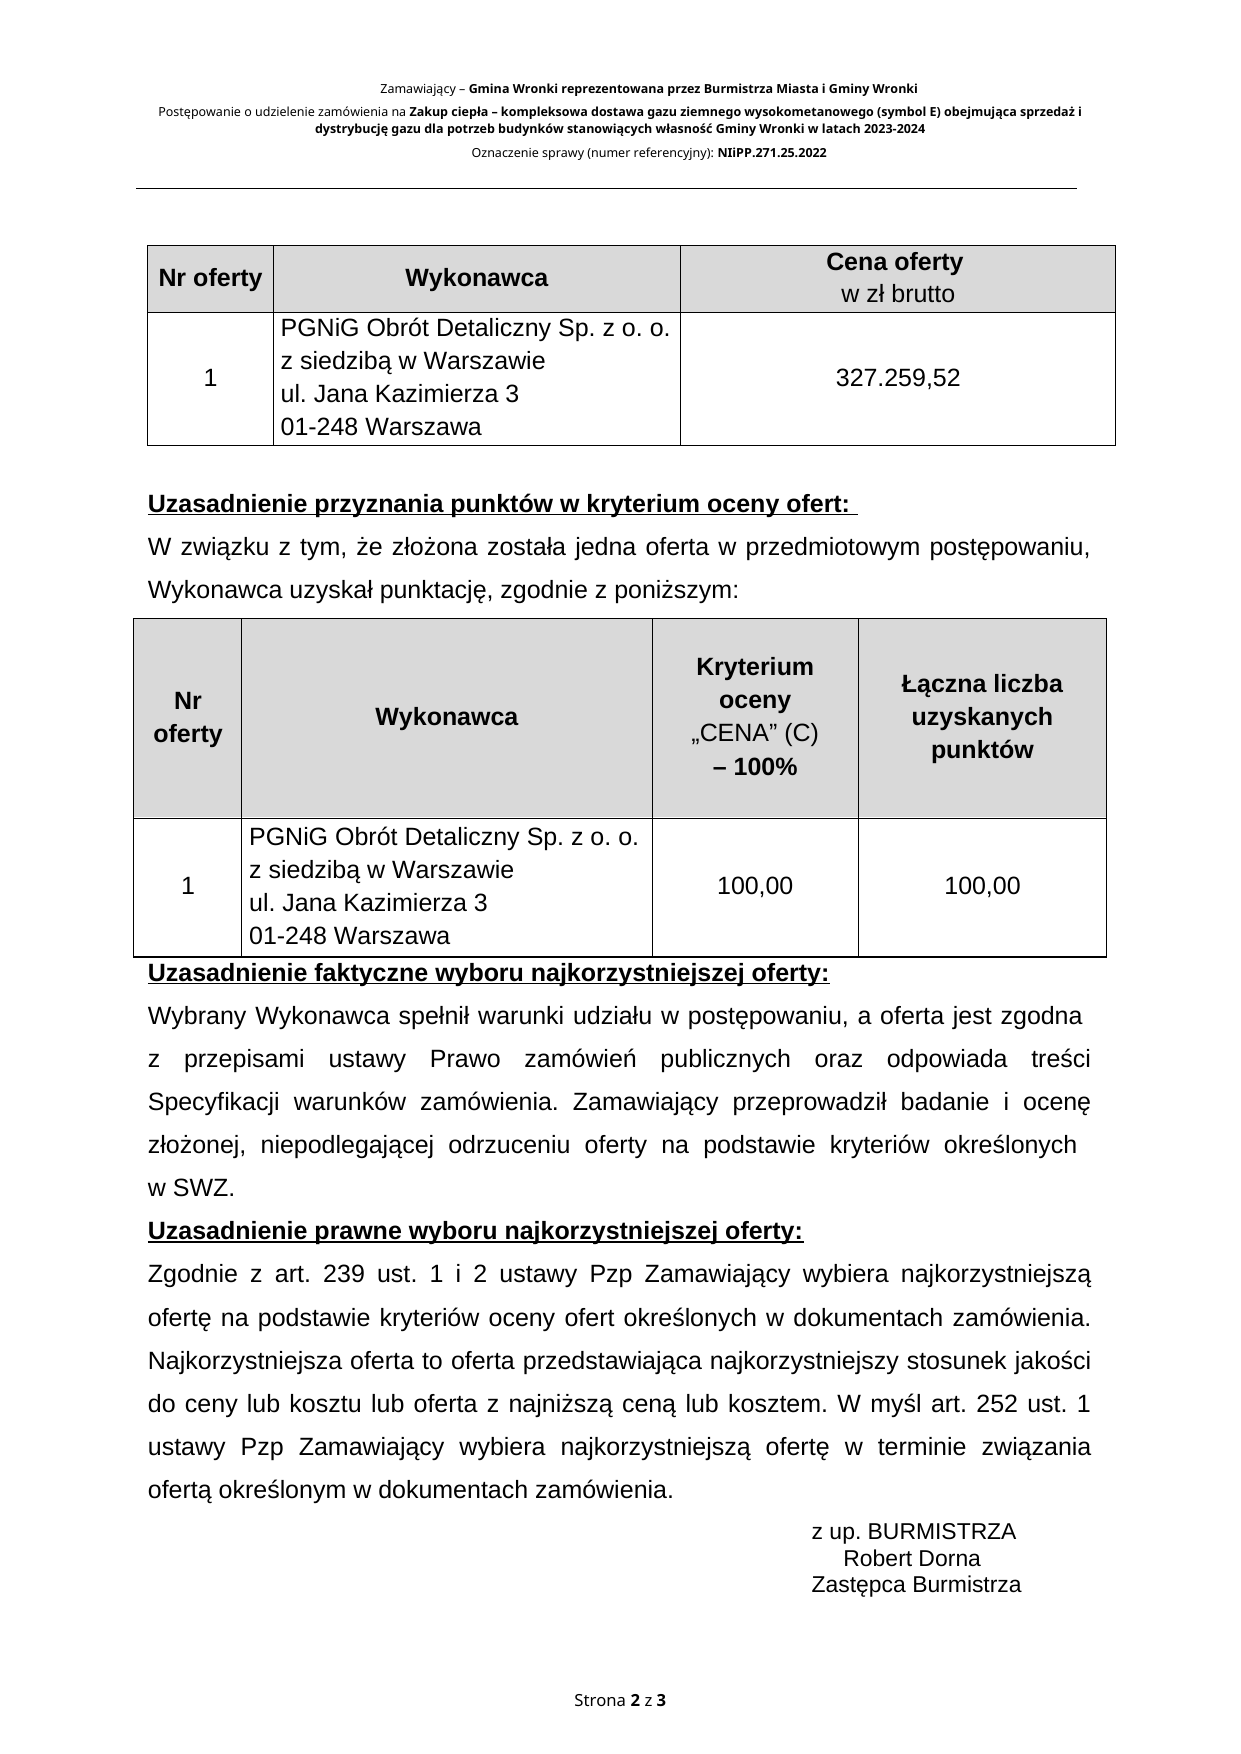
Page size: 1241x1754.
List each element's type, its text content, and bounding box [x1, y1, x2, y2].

text Uzasadnienie przyznania punktów w kryterium oceny ofert: [148, 489, 1093, 518]
table_header Nr oferty [134, 619, 241, 817]
table_cell PGNiG Obrót Detaliczny Sp. z o. o. z siedzibą w Warszawie ul. Jana Kazimierza 3 01-248 Warszawa [242, 819, 652, 956]
table_header Łączna liczba uzyskanych punktów [859, 619, 1106, 817]
table_header Cena oferty w zł brutto [681, 246, 1115, 312]
table_cell 327.259,52 [681, 313, 1115, 445]
table_cell 100,00 [859, 819, 1106, 956]
text Robert Dorna [811, 1544, 1093, 1571]
text Uzasadnienie faktyczne wyboru najkorzystniejszej oferty: [148, 958, 1093, 986]
text z up. BURMISTRZA [738, 1518, 1093, 1544]
table_header Wykonawca [274, 246, 680, 312]
table_cell 100,00 [653, 819, 858, 956]
table_header Wykonawca [242, 619, 652, 817]
text Zgodnie z art. 239 ust. 1 i 2 ustawy Pzp Zamawiający wybiera najkorzystniejszą ofertę na podstawie kryteriów oceny ofert określonych w dokumentach zamówienia. Najkorzystniejsza oferta to oferta przedstawiająca najkorzystniejszy stosunek jakości do ceny lub kosztu lub oferta z najniższą ceną lub kosztem. W myśl art. 252 ust. 1 ustawy Pzp Zamawiający wybiera najkorzystniejszą ofertę w terminie związania ofertą określonym w dokumentach zamówienia. [148, 1259, 1093, 1504]
text Uzasadnienie prawne wyboru najkorzystniejszej oferty: [148, 1216, 1093, 1245]
table_cell 1 [148, 313, 273, 445]
table_header Kryterium oceny „CENA” (C) – 100% [653, 619, 858, 817]
table_cell 1 [134, 819, 241, 956]
text Wybrany Wykonawca spełnił warunki udziału w postępowaniu, a oferta jest zgodna z przepisami ustawy Prawo zamówień publicznych oraz odpowiada treści Specyfikacji warunków zamówienia. Zamawiający przeprowadził badanie i ocenę złożonej, niepodlegającej odrzuceniu oferty na podstawie kryteriów określonych w SWZ. [148, 1001, 1093, 1202]
table_header Nr oferty [148, 246, 273, 312]
text Zastępca Burmistrza [811, 1571, 1093, 1597]
table_cell PGNiG Obrót Detaliczny Sp. z o. o. z siedzibą w Warszawie ul. Jana Kazimierza 3 01-248 Warszawa [274, 313, 680, 445]
text W związku z tym, że złożona została jedna oferta w przedmiotowym postępowaniu, Wykonawca uzyskał punktację, zgodnie z poniższym: [148, 532, 1093, 604]
